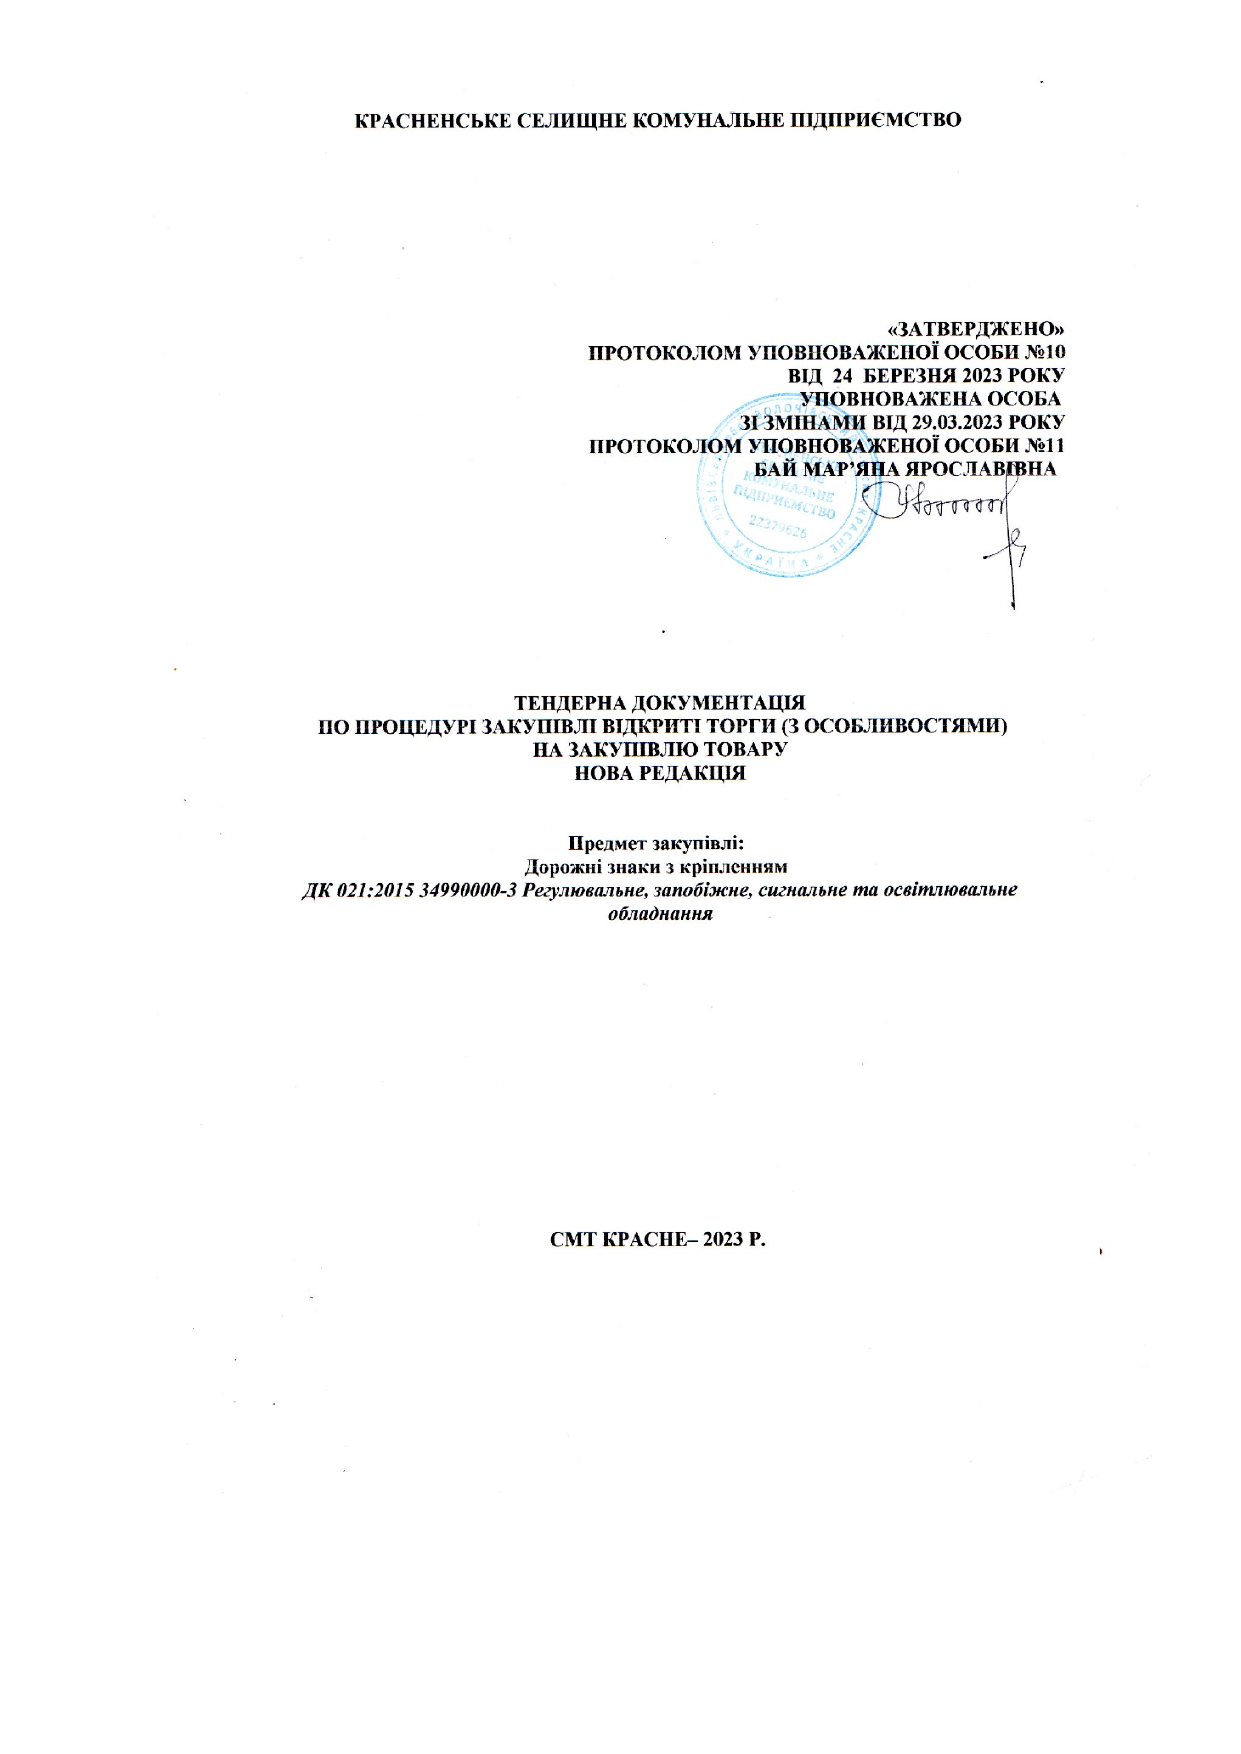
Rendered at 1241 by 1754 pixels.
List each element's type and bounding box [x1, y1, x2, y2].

picture [147, 73, 1152, 1493]
